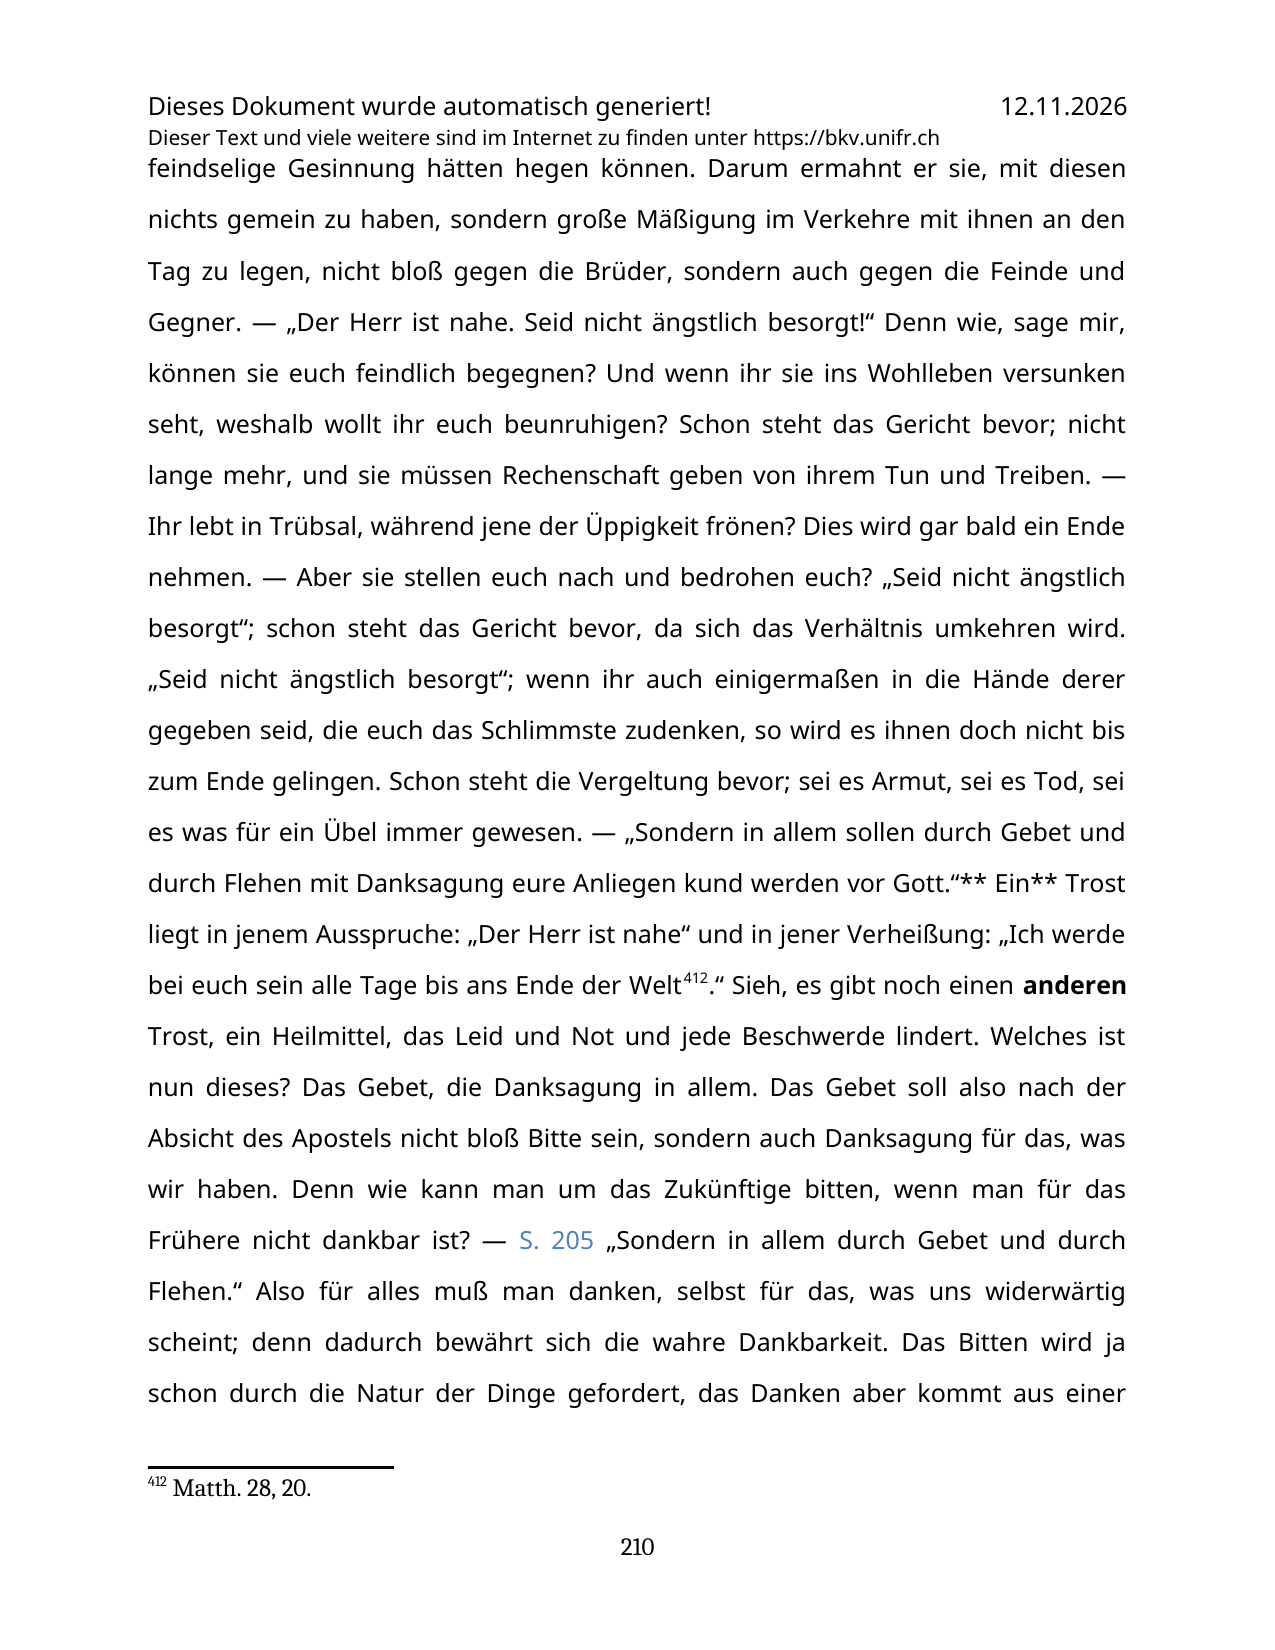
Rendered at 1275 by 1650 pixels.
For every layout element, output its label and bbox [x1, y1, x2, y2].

text [148, 151, 1127, 1410]
